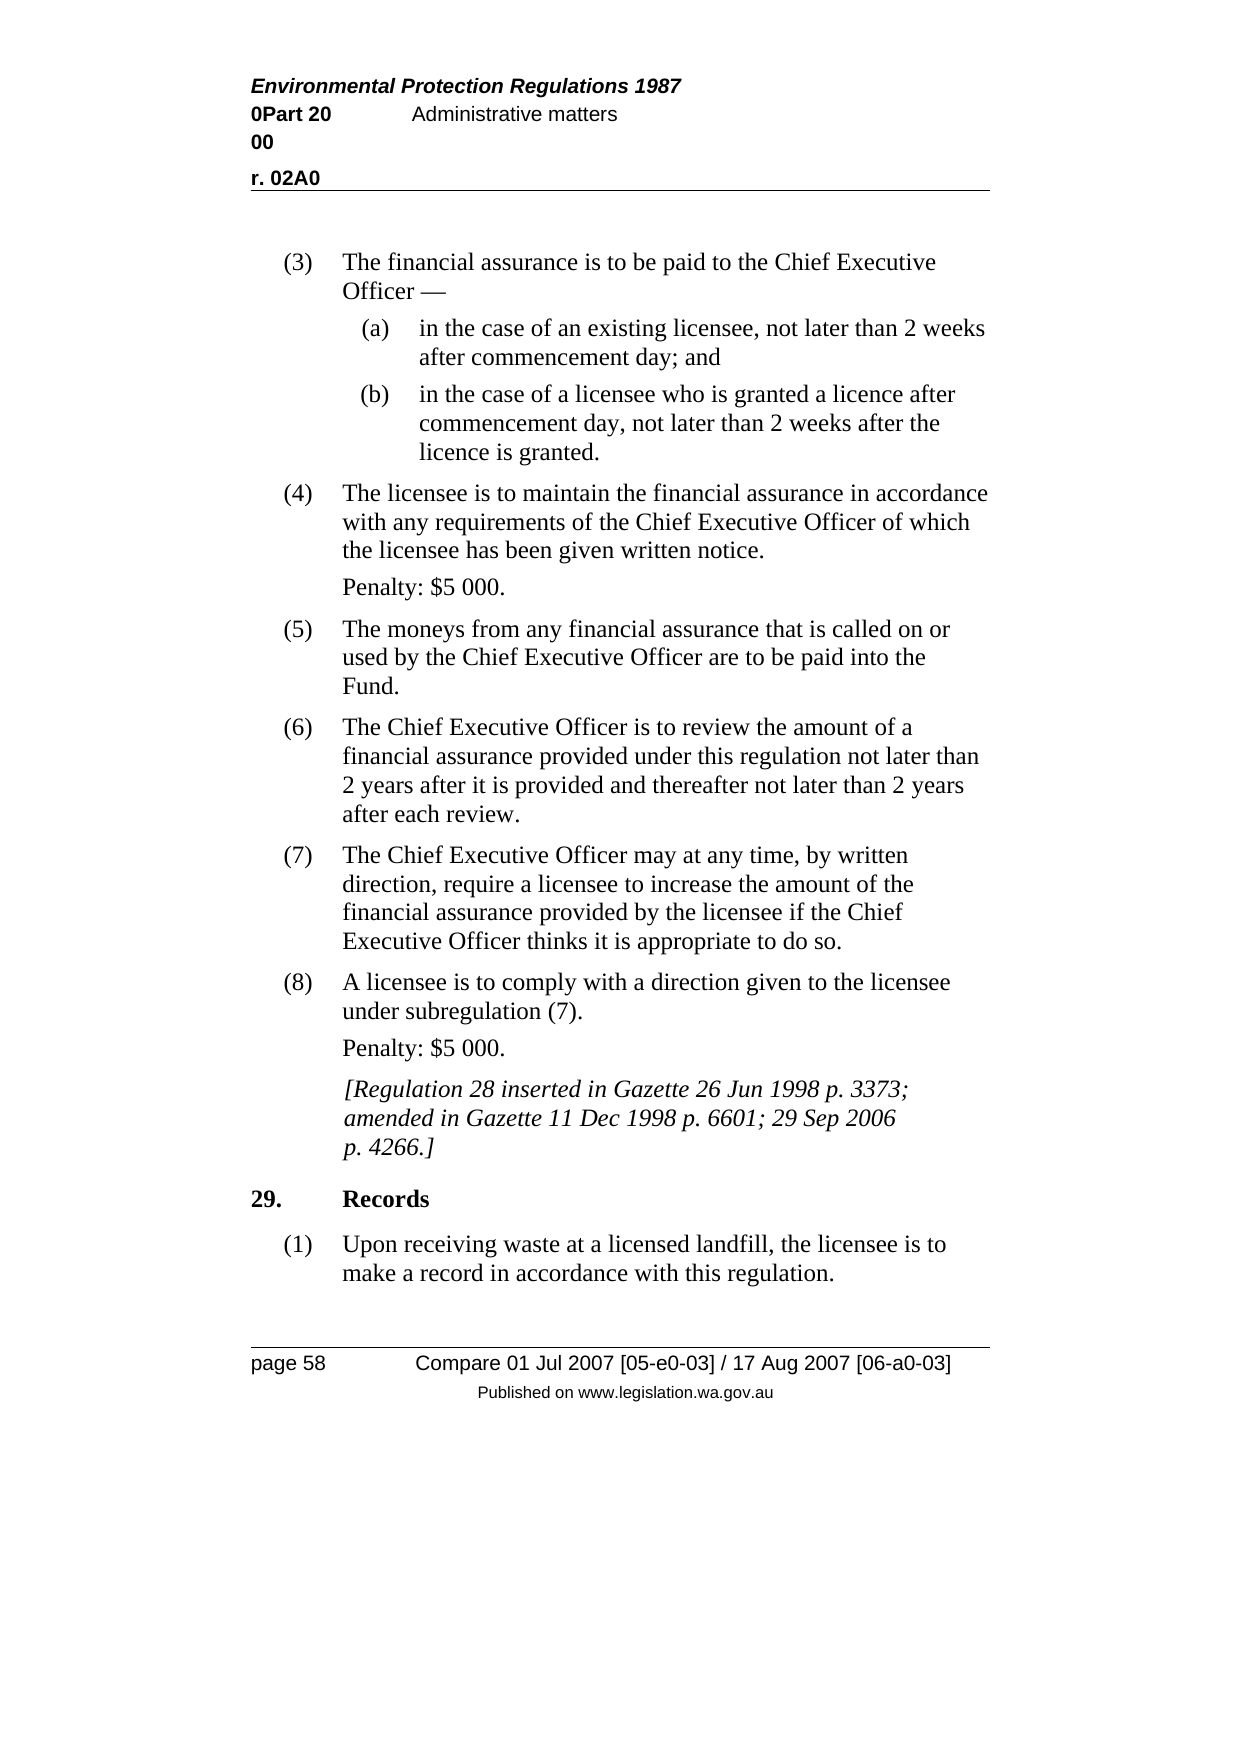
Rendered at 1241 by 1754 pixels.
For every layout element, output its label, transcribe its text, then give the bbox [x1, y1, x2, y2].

text Penalty: $5 000. [251, 1033, 990, 1062]
text (1) Upon receiving waste at a licensed landfill, the licensee is to make a record in accordance with this regulation. [251, 1229, 990, 1287]
text [Regulation 28 inserted in Gazette 26 Jun 1998 p. 3373; amended in Gazette 11 Dec 1998 p. 6601; 29 Sep 2006 p. 4266.] [251, 1074, 990, 1161]
text (5) The moneys from any financial assurance that is called on or used by the Chief Executive Officer are to be paid into the Fund. [251, 614, 990, 700]
text (6) The Chief Executive Officer is to review the amount of a financial assurance provided under this regulation not later than 2 years after it is provided and thereafter not later than 2 years after each review. [251, 712, 990, 827]
text (b) in the case of a licensee who is granted a licence after commencement day, not later than 2 weeks after the licence is granted. [251, 379, 990, 465]
text (3) The financial assurance is to be paid to the Chief Executive Officer — [251, 247, 990, 305]
text (8) A licensee is to comply with a direction given to the licensee under subregulation (7). [251, 967, 990, 1025]
text (4) The licensee is to maintain the financial assurance in accordance with any requirements of the Chief Executive Officer of which the licensee has been given written notice. [251, 478, 990, 564]
text Penalty: $5 000. [251, 572, 990, 601]
text (a) in the case of an existing licensee, not later than 2 weeks after commencement day; and [251, 313, 990, 371]
subtitle 29. Records [251, 1184, 990, 1212]
text (7) The Chief Executive Officer may at any time, by written direction, require a licensee to increase the amount of the financial assurance provided by the licensee if the Chief Executive Officer thinks it is appropriate to do so. [251, 840, 990, 955]
